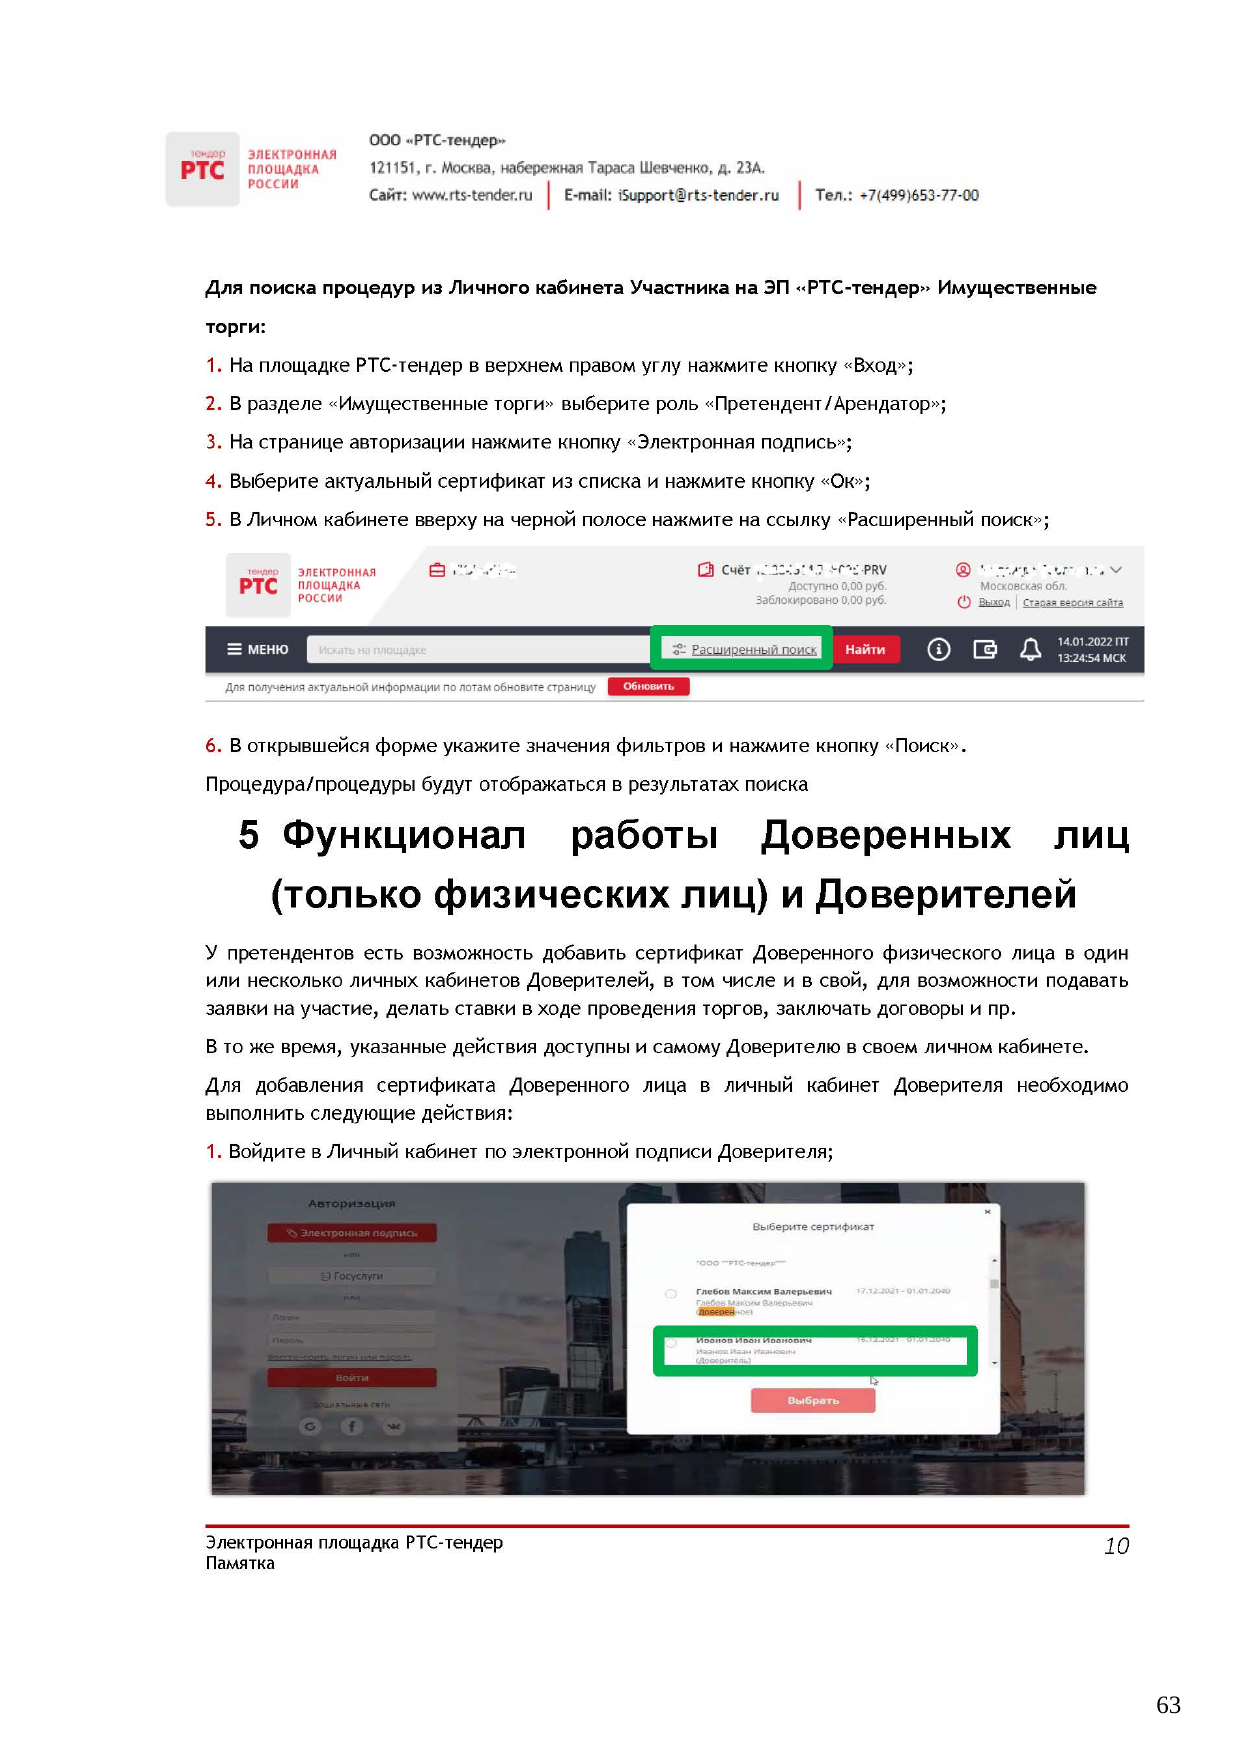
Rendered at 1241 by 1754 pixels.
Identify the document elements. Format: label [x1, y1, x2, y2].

picture [103, 88, 1180, 1612]
